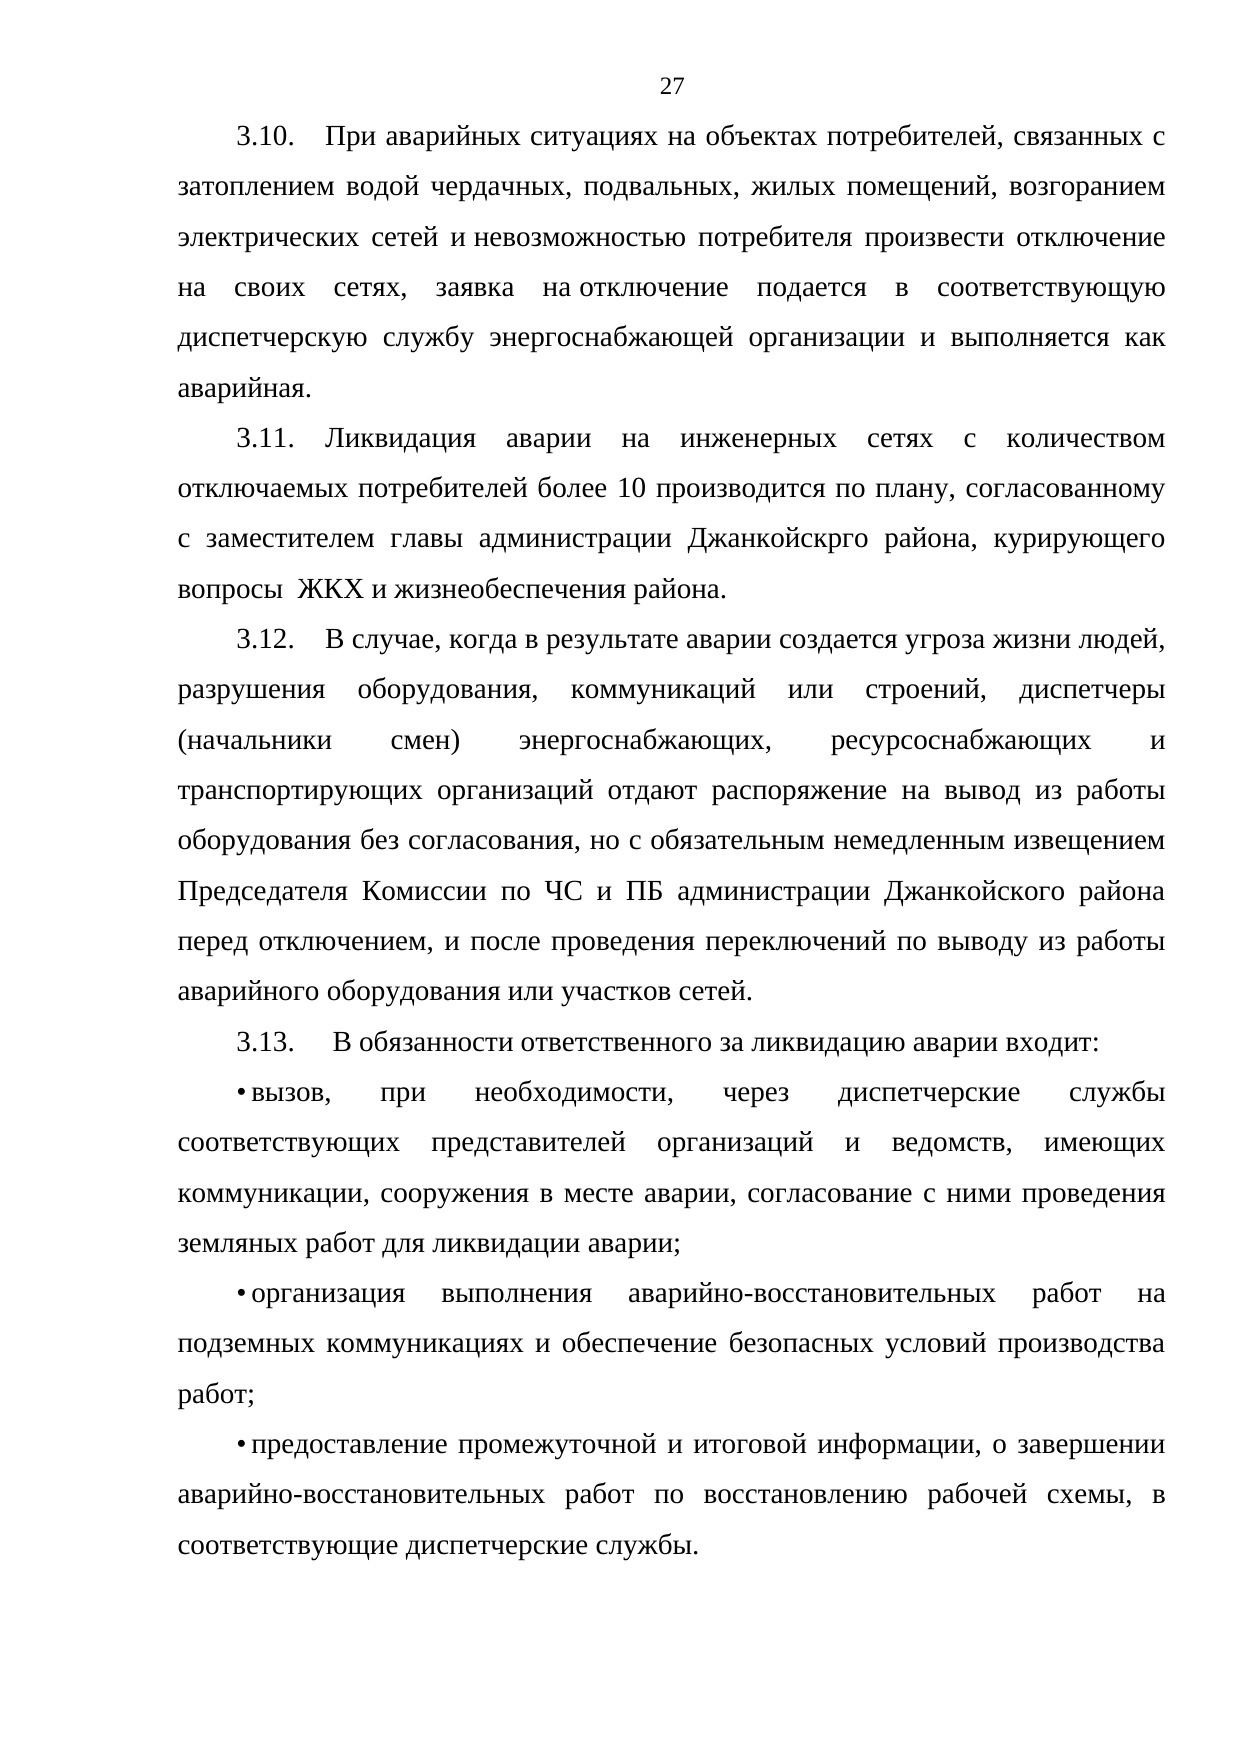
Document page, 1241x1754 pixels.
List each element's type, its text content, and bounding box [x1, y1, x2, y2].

list При аварийных ситуациях на объектах потребителей, связанных с затоплением водой чердачных, подвальных, жилых помещений, возгоранием электрических сетей и невозможностью потребителя произвести отключение на своих сетях, заявка на отключение подается в соответствующую диспетчерскую службу энергоснабжающей организации и выполняется как аварийная. [177, 118, 1166, 403]
text • вызов, при необходимости, через диспетчерские службы соответствующих представителей организаций и ведомств, имеющих коммуникации, сооружения в месте аварии, согласование с ними проведения земляных работ для ликвидации аварии; [177, 1074, 1166, 1258]
text • организация выполнения аварийно-восстановительных работ на подземных коммуникациях и обеспечение безопасных условий производства работ; [177, 1275, 1166, 1409]
text • предоставление промежуточной и итоговой информации, о завершении аварийно-восстановительных работ по восстановлению рабочей схемы, в соответствующие диспетчерские службы. [177, 1426, 1166, 1560]
text 3.13. В обязанности ответственного за ликвидацию аварии входит: [177, 1024, 1166, 1057]
text 3.12. В случае, когда в результате аварии создается угроза жизни людей, разрушения оборудования, коммуникаций или строений, диспетчеры (начальники смен) энергоснабжающих, ресурсоснабжающих и транспортирующих организаций отдают распоряжение на вывод из работы оборудования без согласования, но с обязательным немедленным извещением Председателя Комиссии по ЧС и ПБ администрации Джанкойского района перед отключением, и после проведения переключений по выводу из работы аварийного оборудования или участков сетей. [177, 621, 1166, 1007]
list Ликвидация аварии на инженерных сетях с количеством отключаемых потребителей более 10 производится по плану, согласованному с заместителем главы администрации Джанкойскрго района, курирующего вопросы ЖКХ и жизнеобеспечения района. [177, 420, 1166, 604]
